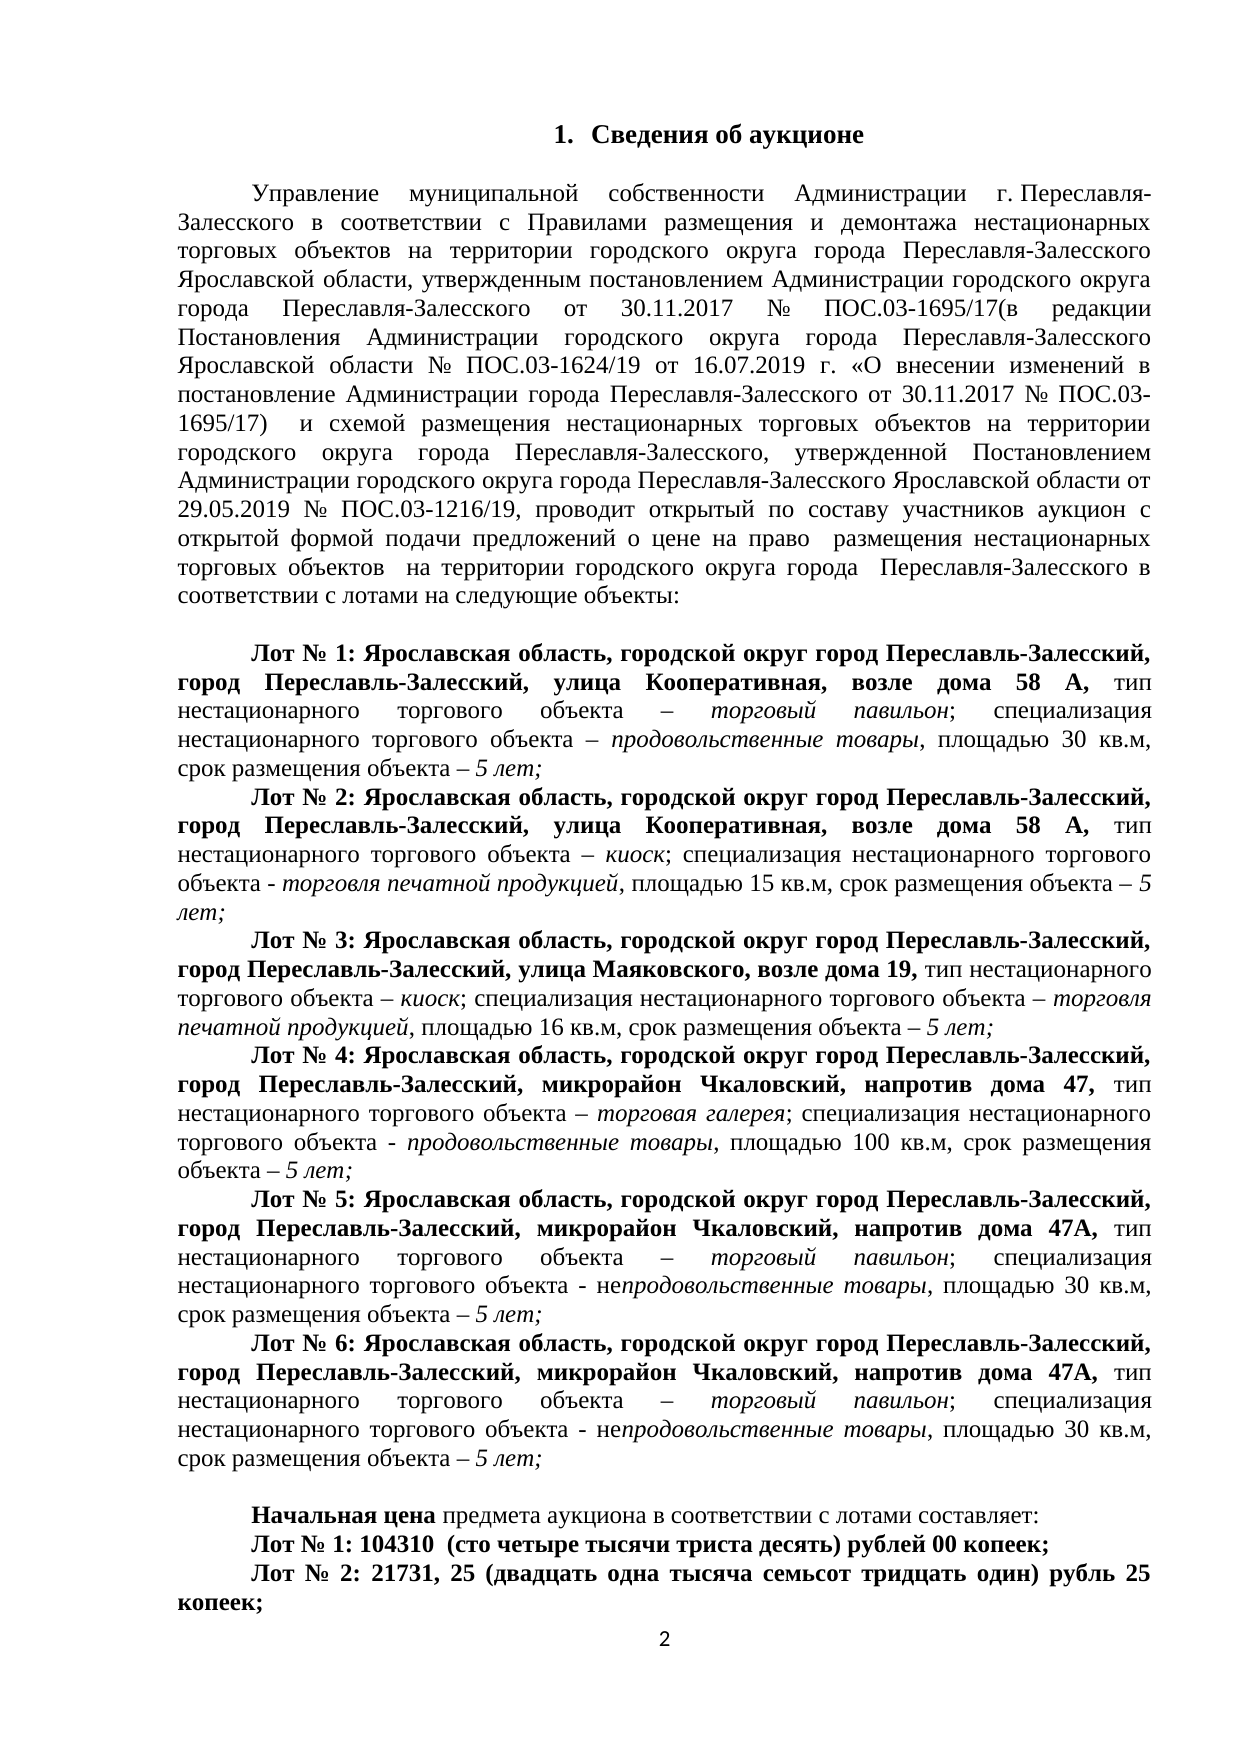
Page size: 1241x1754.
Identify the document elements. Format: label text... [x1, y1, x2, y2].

text Лот № 4: Ярославская область, городской округ город Переславль-Залесский, город Переславль-Залесский, микрорайон Чкаловский, напротив дома 47, тип нестационарного торгового объекта – торговая галерея; специализация нестационарного торгового объекта - продовольственные товары, площадью 100 кв.м, срок размещения объекта – 5 лет; [177, 1041, 1152, 1184]
text Лот № 5: Ярославская область, городской округ город Переславль-Залесский, город Переславль-Залесский, микрорайон Чкаловский, напротив дома 47А, тип нестационарного торгового объекта – торговый павильон; специализация нестационарного торгового объекта - непродовольственные товары, площадью 30 кв.м, срок размещения объекта – 5 лет; [177, 1184, 1152, 1328]
text Лот № 1: Ярославская область, городской округ город Переславль-Залесский, город Переславль-Залесский, улица Кооперативная, возле дома 58 А, тип нестационарного торгового объекта – торговый павильон; специализация нестационарного торгового объекта – продовольственные товары, площадью 30 кв.м, срок размещения объекта – 5 лет; [177, 638, 1152, 782]
text Лот № 3: Ярославская область, городской округ город Переславль-Залесский, город Переславль-Залесский, улица Маяковского, возле дома 19, тип нестационарного торгового объекта – киоск; специализация нестационарного торгового объекта – торговля печатной продукцией, площадью 16 кв.м, срок размещения объекта – 5 лет; [177, 926, 1152, 1041]
text Лот № 2: 21731, 25 (двадцать одна тысяча семьсот тридцать один) рубль 25 копеек; [177, 1558, 1152, 1616]
text Лот № 6: Ярославская область, городской округ город Переславль-Залесский, город Переславль-Залесский, микрорайон Чкаловский, напротив дома 47А, тип нестационарного торгового объекта – торговый павильон; специализация нестационарного торгового объекта - непродовольственные товары, площадью 30 кв.м, срок размещения объекта – 5 лет; [177, 1328, 1152, 1472]
subtitle Сведения об аукционе [266, 118, 1152, 149]
text Начальная цена предмета аукциона в соответствии с лотами составляет: [177, 1501, 1152, 1529]
text Лот № 1: 104310 (сто четыре тысячи триста десять) рублей 00 копеек; [177, 1529, 1152, 1558]
text Управление муниципальной собственности Администрации г. Переславля-Залесского в соответствии с Правилами размещения и демонтажа нестационарных торговых объектов на территории городского округа города Переславля-Залесского Ярославской области, утвержденным постановлением Администрации городского округа города Переславля-Залесского от 30.11.2017 № ПОС.03-1695/17(в редакции Постановления Администрации городского округа города Переславля-Залесского Ярославской области № ПОС.03-1624/19 от 16.07.2019 г. «О внесении изменений в постановление Администрации города Переславля-Залесского от 30.11.2017 № ПОС.03-1695/17) и схемой размещения нестационарных торговых объектов на территории городского округа города Переславля-Залесского, утвержденной Постановлением Администрации городского округа города Переславля-Залесского Ярославской области от 29.05.2019 № ПОС.03-1216/19, проводит открытый по составу участников аукцион с открытой формой подачи предложений о цене на право размещения нестационарных торговых объектов на территории городского округа города Переславля-Залесского в соответствии с лотами на следующие объекты: [177, 178, 1152, 609]
text Лот № 2: Ярославская область, городской округ город Переславль-Залесский, город Переславль-Залесский, улица Кооперативная, возле дома 58 А, тип нестационарного торгового объекта – киоск; специализация нестационарного торгового объекта - торговля печатной продукцией, площадью 15 кв.м, срок размещения объекта – 5 лет; [177, 782, 1152, 926]
